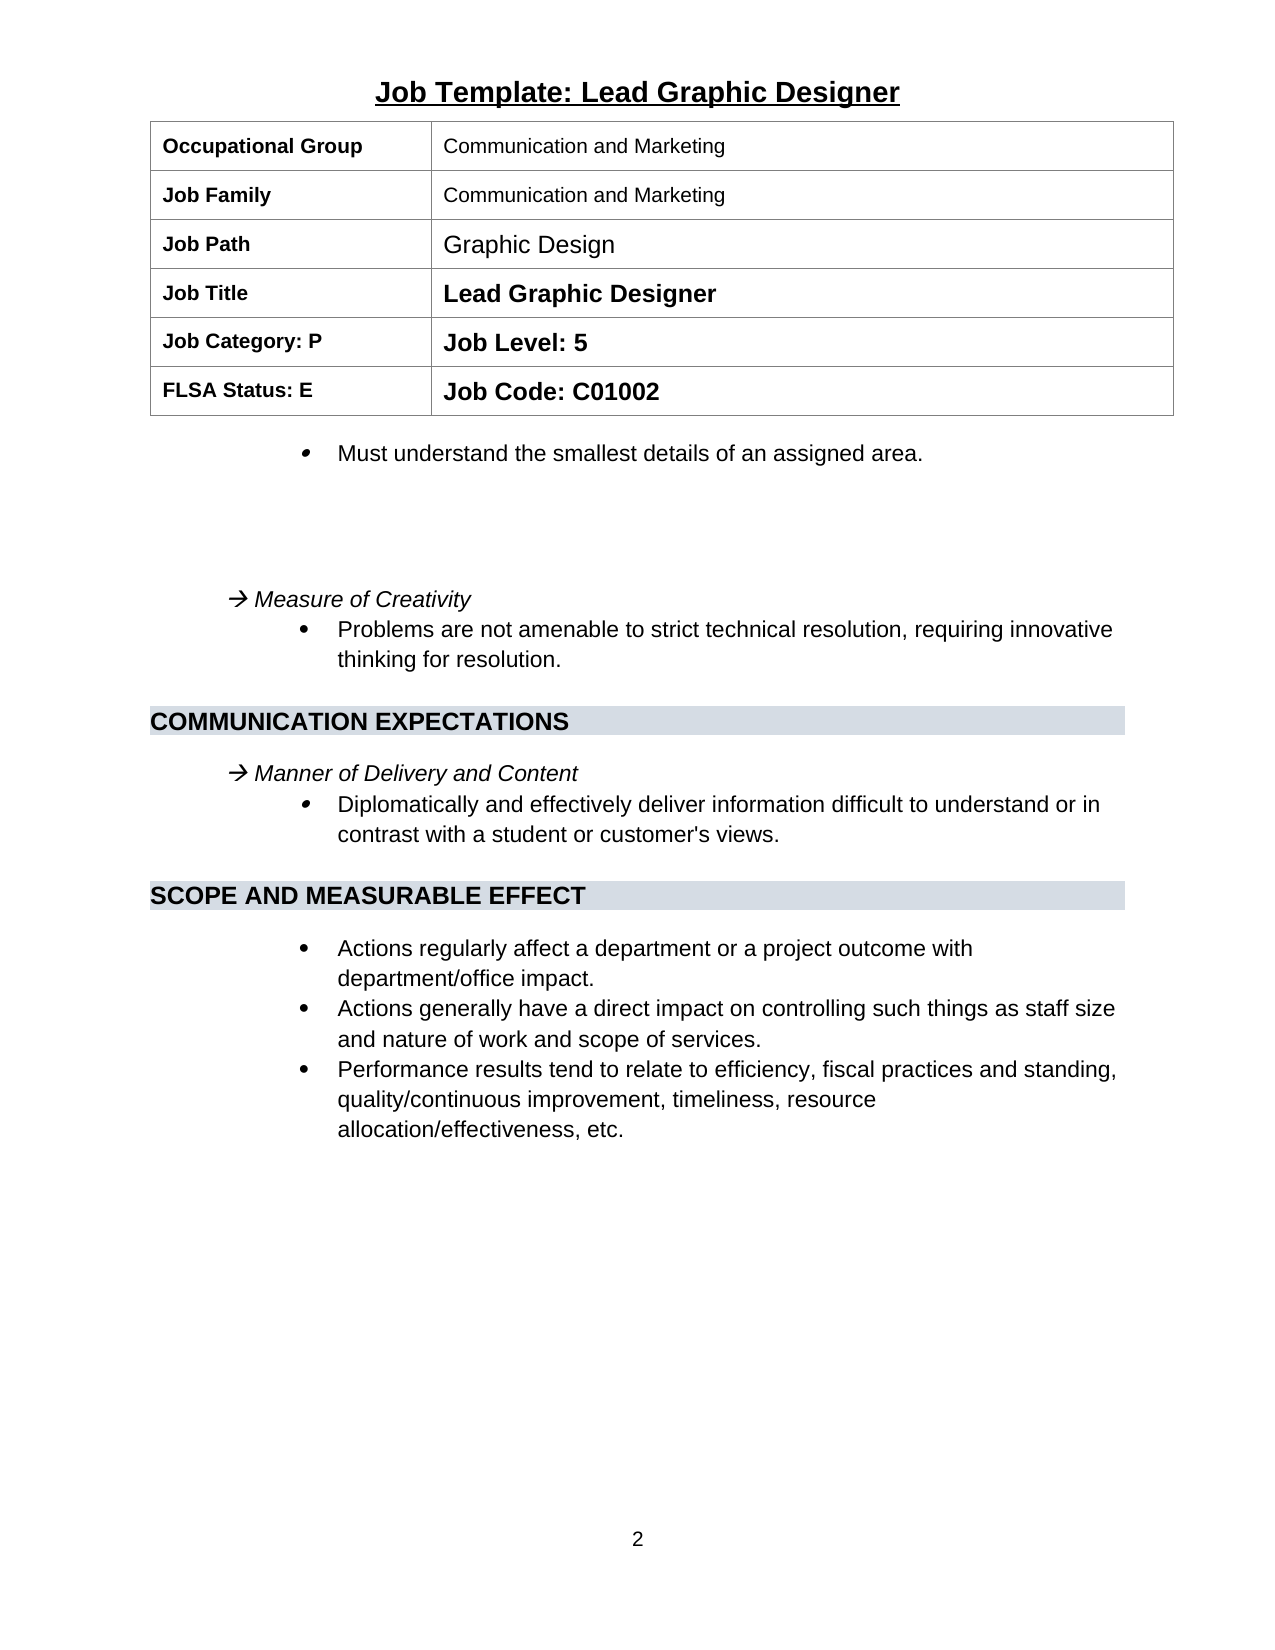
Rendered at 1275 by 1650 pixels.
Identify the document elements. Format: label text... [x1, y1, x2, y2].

list Must understand the smallest details of an assigned area. [300, 440, 1125, 466]
list Diplomatically and effectively deliver information difficult to understand or in contrast with a student or customer's views. [300, 791, 1125, 847]
list Actions regularly affect a department or a project outcome with department/office impact. [300, 935, 1125, 992]
list Performance results tend to relate to efficiency, fiscal practices and standing, quality/continuous improvement, timeliness, resource allocation/effectiveness, etc. [300, 1056, 1125, 1143]
list Actions generally have a direct impact on controlling such things as staff size and nature of work and scope of services. [300, 995, 1125, 1052]
text SCOPE AND MEASURABLE EFFECT [150, 881, 1125, 910]
text COMMUNICATION EXPECTATIONS [150, 706, 1125, 735]
text Manner of Delivery and Content [150, 760, 1125, 787]
list Problems are not amenable to strict technical resolution, requiring innovative thinking for resolution. [300, 616, 1125, 672]
text Measure of Creativity [150, 586, 1125, 612]
